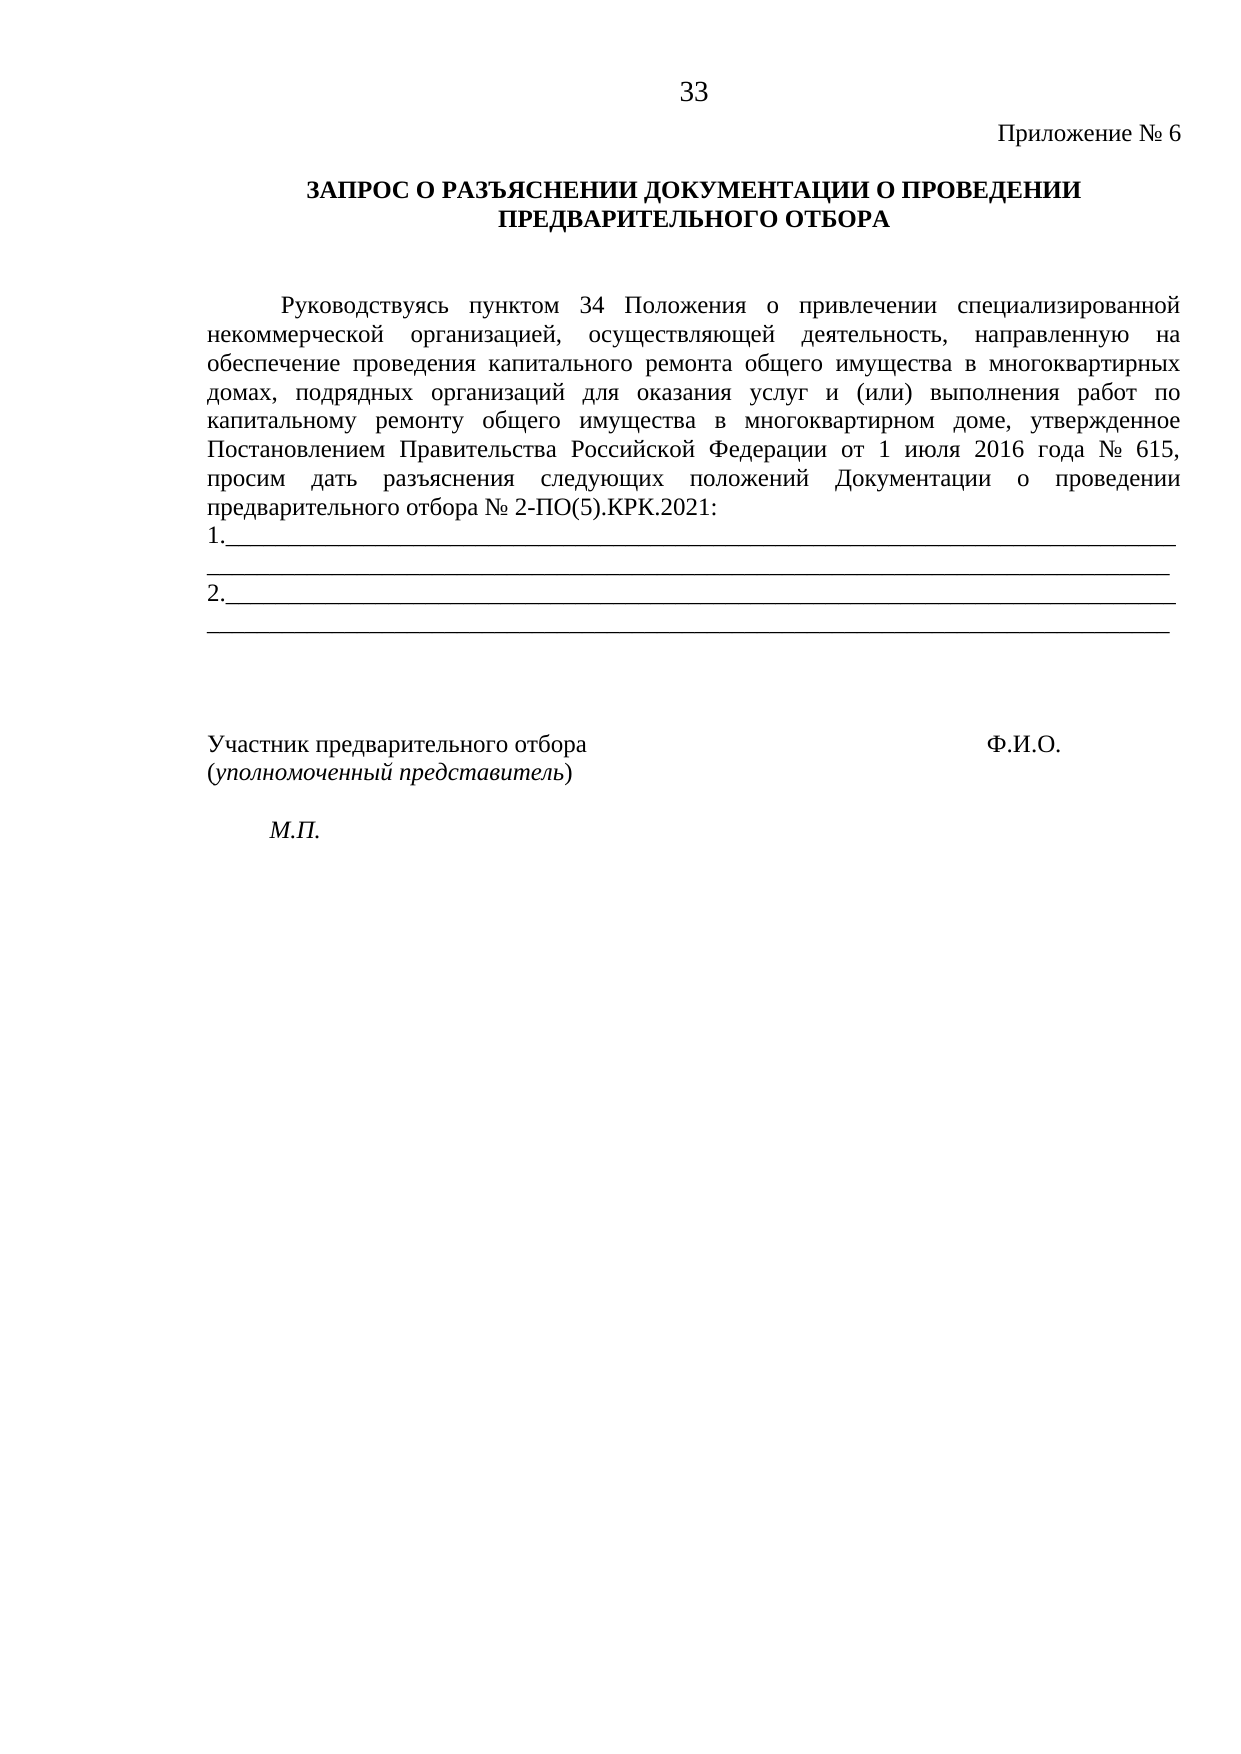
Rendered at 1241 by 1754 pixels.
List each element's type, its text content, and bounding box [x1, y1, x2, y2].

text Руководствуясь пунктом 34 Положения о привлечении специализированной некоммерческой организацией, осуществляющей деятельность, направленную на обеспечение проведения капитального ремонта общего имущества в многоквартирных домах, подрядных организаций для оказания услуг и (или) выполнения работ по капитальному ремонту общего имущества в многоквартирном доме, утвержденное Постановлением Правительства Российской Федерации от 1 июля 2016 года № 615, просим дать разъяснения следующих положений Документации о проведении предварительного отбора № 2-ПО(5).КРК.2021: [207, 291, 1181, 521]
text 1._________________________________________________________________________________________________________________________________________________________2._________________________________________________________________________________________________________________________________________________________ [207, 521, 1181, 636]
text Приложение № 6 [812, 118, 1181, 147]
text М.П. [207, 815, 1181, 844]
text Участник предварительного отбора Ф.И.О. [207, 729, 1181, 757]
text (уполномоченный представитель) [207, 757, 1181, 786]
text ЗАПРОС О РАЗЪЯСНЕНИИ ДОКУМЕНТАЦИИ О ПРОВЕДЕНИИ ПРЕДВАРИТЕЛЬНОГО ОТБОРА [207, 176, 1181, 233]
